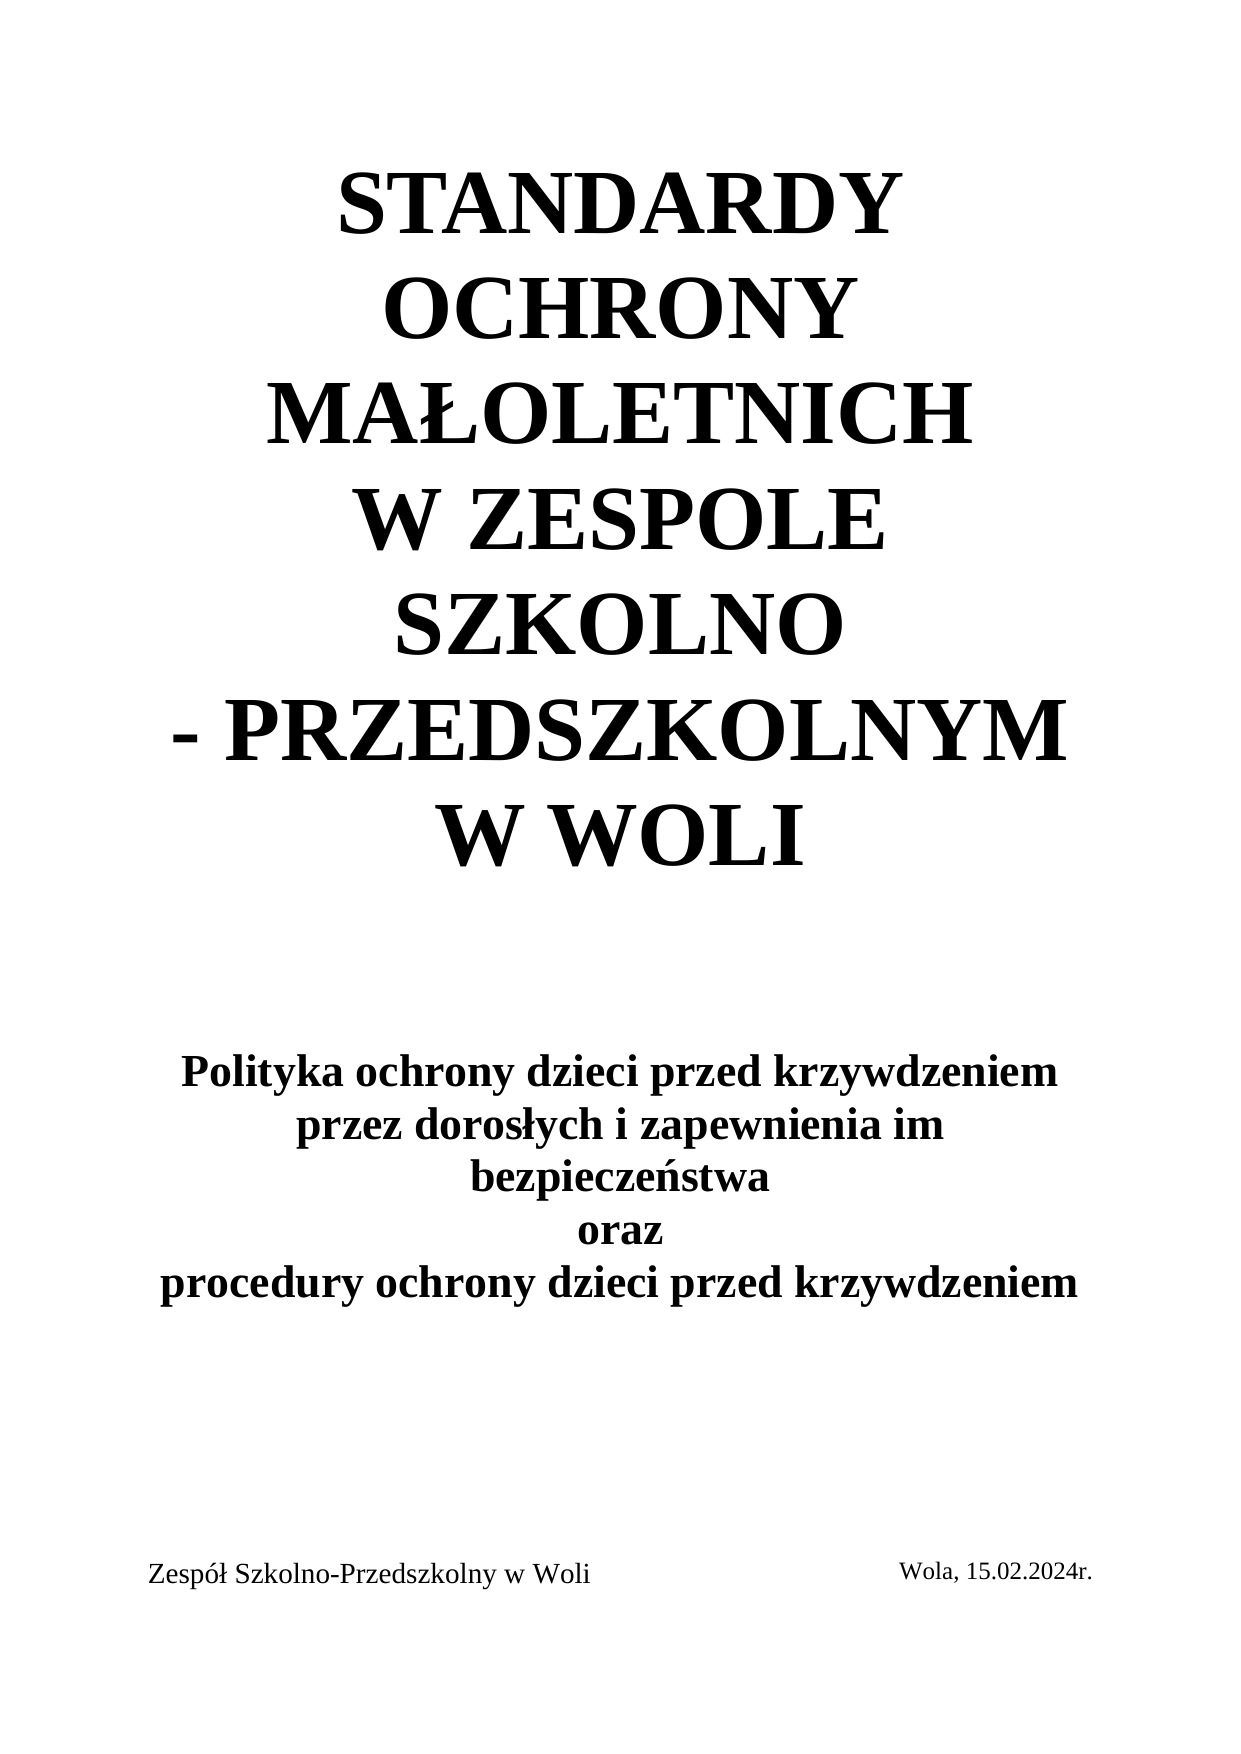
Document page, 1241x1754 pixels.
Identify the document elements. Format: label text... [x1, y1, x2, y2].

text oraz [148, 1202, 1093, 1254]
table_header Wola, 15.02.2024r. [620, 1556, 1093, 1590]
subtitle Polityka ochrony dzieci przed krzywdzeniem przez dorosłych i zapewnienia im bezpieczeństwa [148, 1044, 1093, 1202]
subtitle STANDARDY OCHRONY MAŁOLETNICH W ZESPOLE SZKOLNO [148, 148, 1093, 675]
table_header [148, 1556, 620, 1590]
subtitle - PRZEDSZKOLNYM W WOLI [148, 675, 1093, 886]
text procedury ochrony dzieci przed krzywdzeniem [148, 1254, 1093, 1307]
